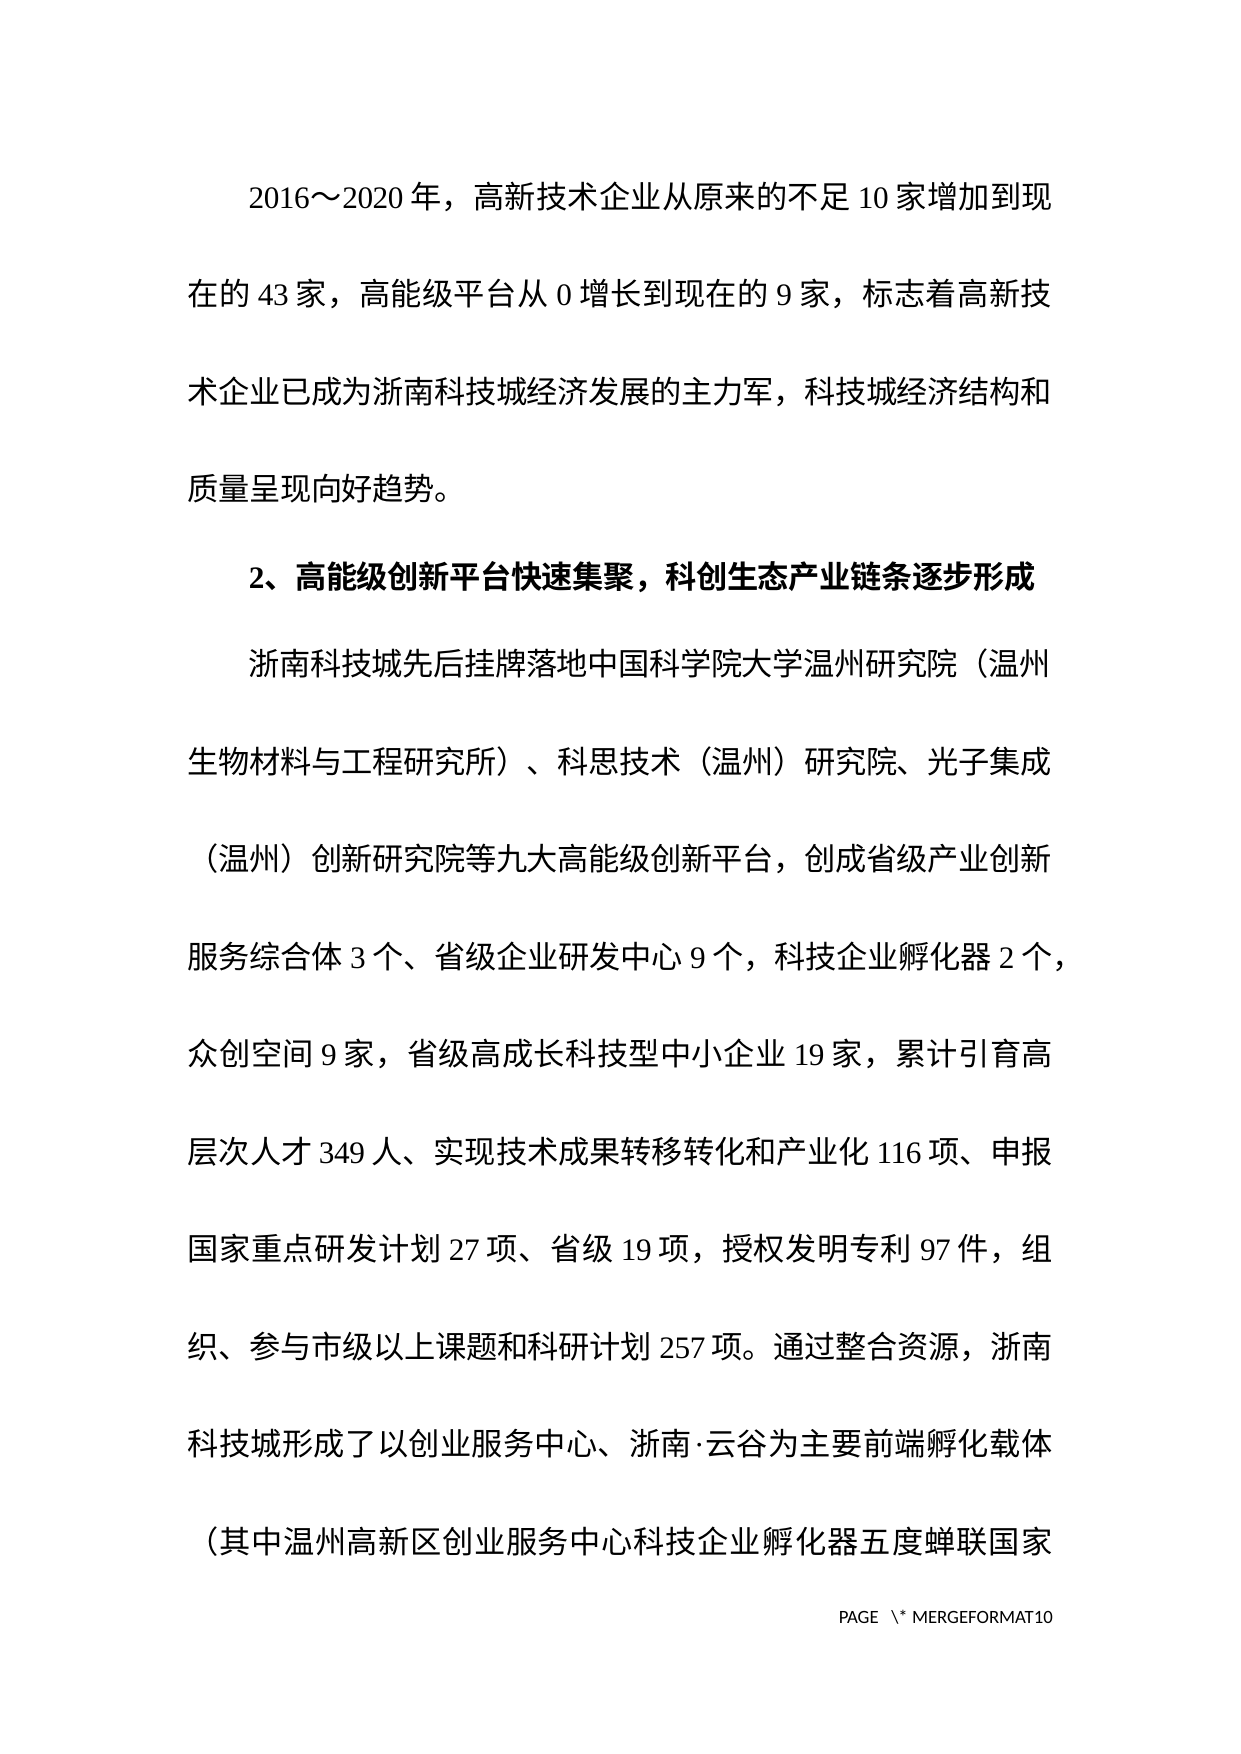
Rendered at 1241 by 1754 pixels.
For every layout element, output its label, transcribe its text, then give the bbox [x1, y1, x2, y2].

text 2016～2020年，高新技术企业从原来的不足10家增加到现在的43家，高能级平台从0增长到现在的9家，标志着高新技术企业已成为浙南科技城经济发展的主力军，科技城经济结构和质量呈现向好趋势。 [187, 162, 1053, 519]
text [187, 630, 1053, 1572]
text 2、高能级创新平台快速集聚，科创生态产业链条逐步形成 [187, 542, 1053, 607]
